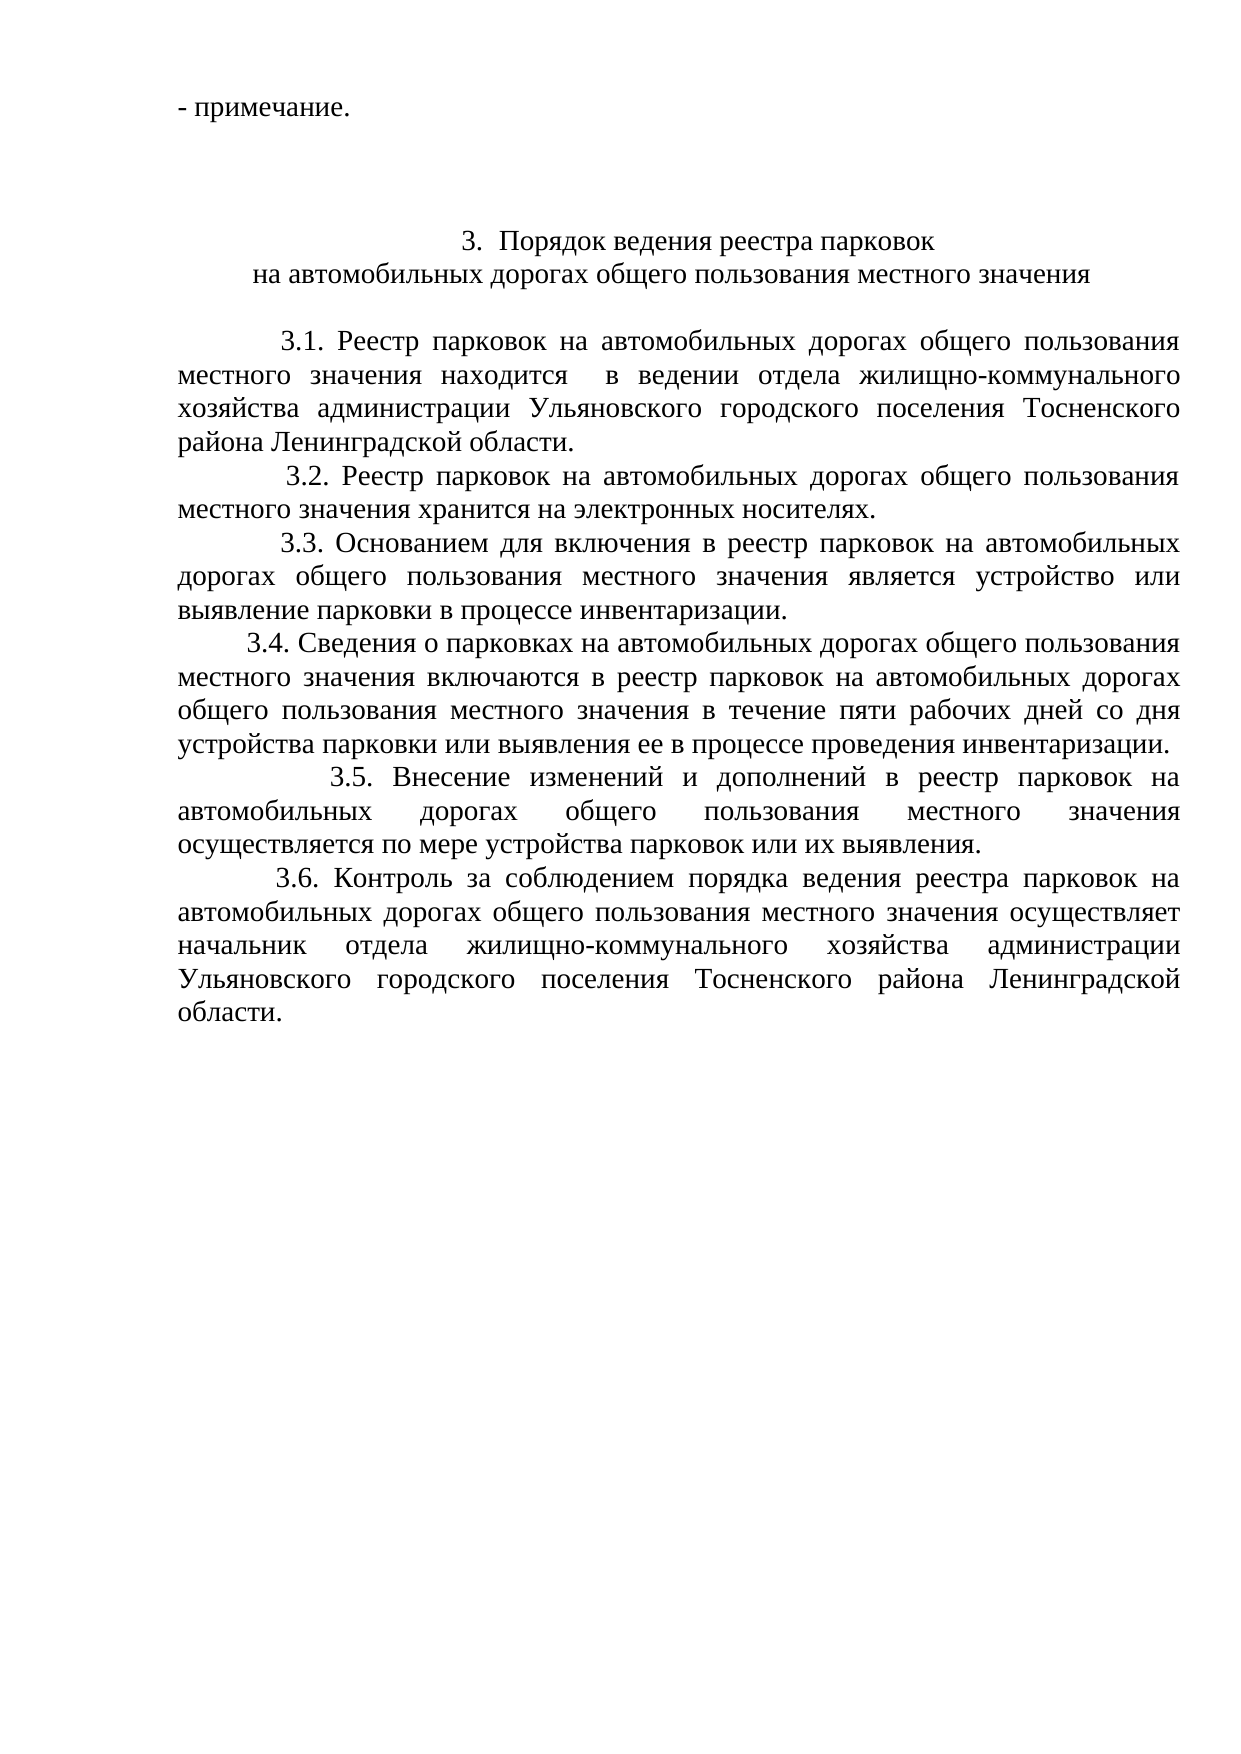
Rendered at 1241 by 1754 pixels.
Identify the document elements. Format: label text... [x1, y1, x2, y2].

text 3.5. Внесение изменений и дополнений в реестр парковок на автомобильных дорогах общего пользования местного значения осуществляется по мере устройства парковок или их выявления. [177, 759, 1181, 860]
text 3.4. Сведения о парковках на автомобильных дорогах общего пользования местного значения включаются в реестр парковок на автомобильных дорогах общего пользования местного значения в течение пяти рабочих дней со дня устройства парковки или выявления ее в процессе проведения инвентаризации. [177, 625, 1181, 759]
text на автомобильных дорогах общего пользования местного значения [252, 256, 1181, 290]
text 3.3. Основанием для включения в реестр парковок на автомобильных дорогах общего пользования местного значения является устройство или выявление парковки в процессе инвентаризации. [177, 525, 1181, 625]
text 3.6. Контроль за соблюдением порядка ведения реестра парковок на автомобильных дорогах общего пользования местного значения осуществляет начальник отдела жилищно-коммунального хозяйства администрации Ульяновского городского поселения Тосненского района Ленинградской области. [177, 860, 1181, 1028]
text 3.1. Реестр парковок на автомобильных дорогах общего пользования местного значения находится в ведении отдела жилищно-коммунального хозяйства администрации Ульяновского городского поселения Тосненского района Ленинградской области. [177, 323, 1181, 458]
list Порядок ведения реестра парковок [215, 223, 1181, 256]
text 3.2. Реестр парковок на автомобильных дорогах общего пользования местного значения хранится на электронных носителях. [177, 458, 1181, 525]
text - примечание. [177, 89, 1181, 122]
